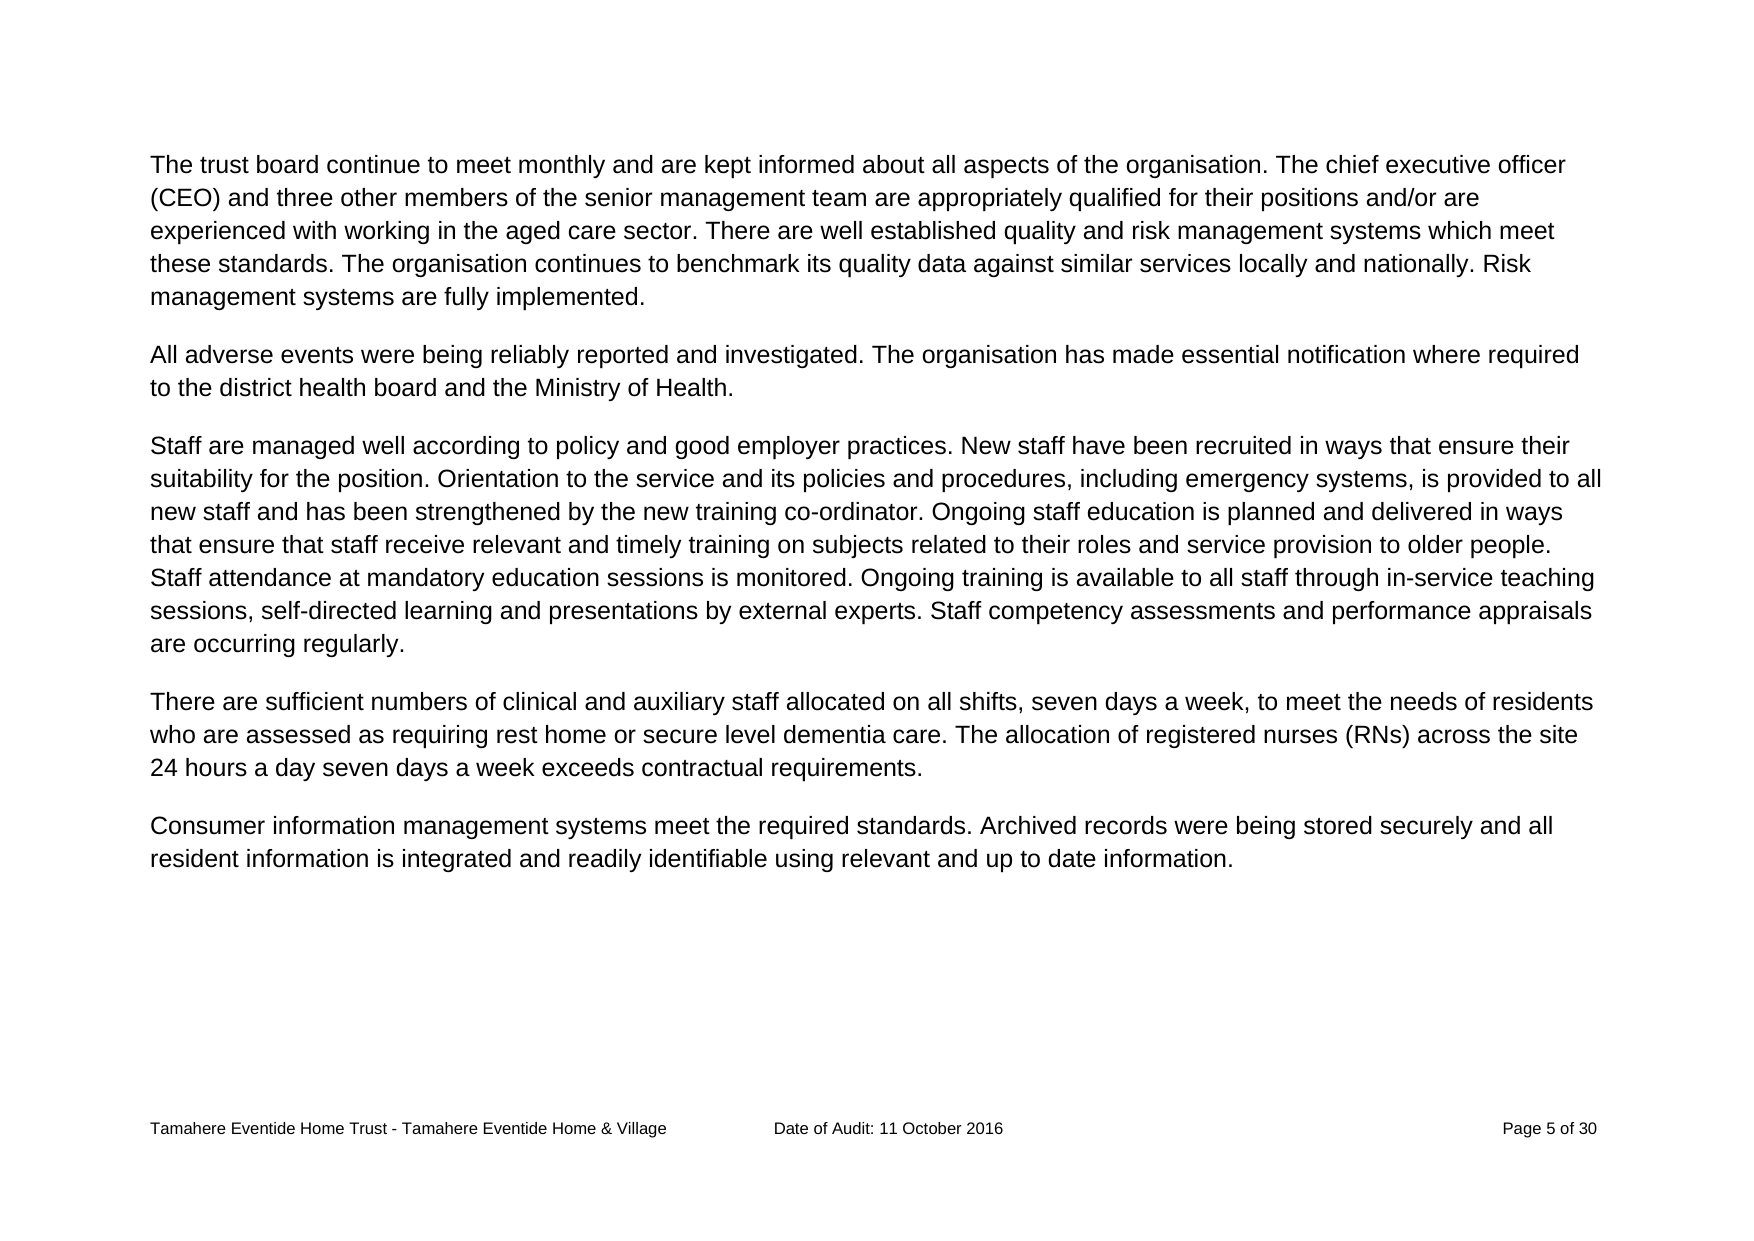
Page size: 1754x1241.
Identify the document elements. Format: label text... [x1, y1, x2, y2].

text Staff are managed well according to policy and good employer practices. New staff have been recruited in ways that ensure their suitability for the position. Orientation to the service and its policies and procedures, including emergency systems, is provided to all new staff and has been strengthened by the new training co-ordinator. Ongoing staff education is planned and delivered in ways that ensure that staff receive relevant and timely training on subjects related to their roles and service provision to older people. Staff attendance at mandatory education sessions is monitored. Ongoing training is available to all staff through in-service teaching sessions, self-directed learning and presentations by external experts. Staff competency assessments and performance appraisals are occurring regularly. [150, 431, 1604, 658]
text All adverse events were being reliably reported and investigated. The organisation has made essential notification where required to the district health board and the Ministry of Health. [150, 340, 1604, 402]
text The trust board continue to meet monthly and are kept informed about all aspects of the organisation. The chief executive officer (CEO) and three other members of the senior management team are appropriately qualified for their positions and/or are experienced with working in the aged care sector. There are well established quality and risk management systems which meet these standards. The organisation continues to benchmark its quality data against similar services locally and nationally. Risk management systems are fully implemented. [150, 150, 1604, 311]
text There are sufficient numbers of clinical and auxiliary staff allocated on all shifts, seven days a week, to meet the needs of residents who are assessed as requiring rest home or secure level dementia care. The allocation of registered nurses (RNs) across the site 24 hours a day seven days a week exceeds contractual requirements. [150, 687, 1604, 782]
text Consumer information management systems meet the required standards. Archived records were being stored securely and all resident information is integrated and readily identifiable using relevant and up to date information. [150, 811, 1604, 873]
